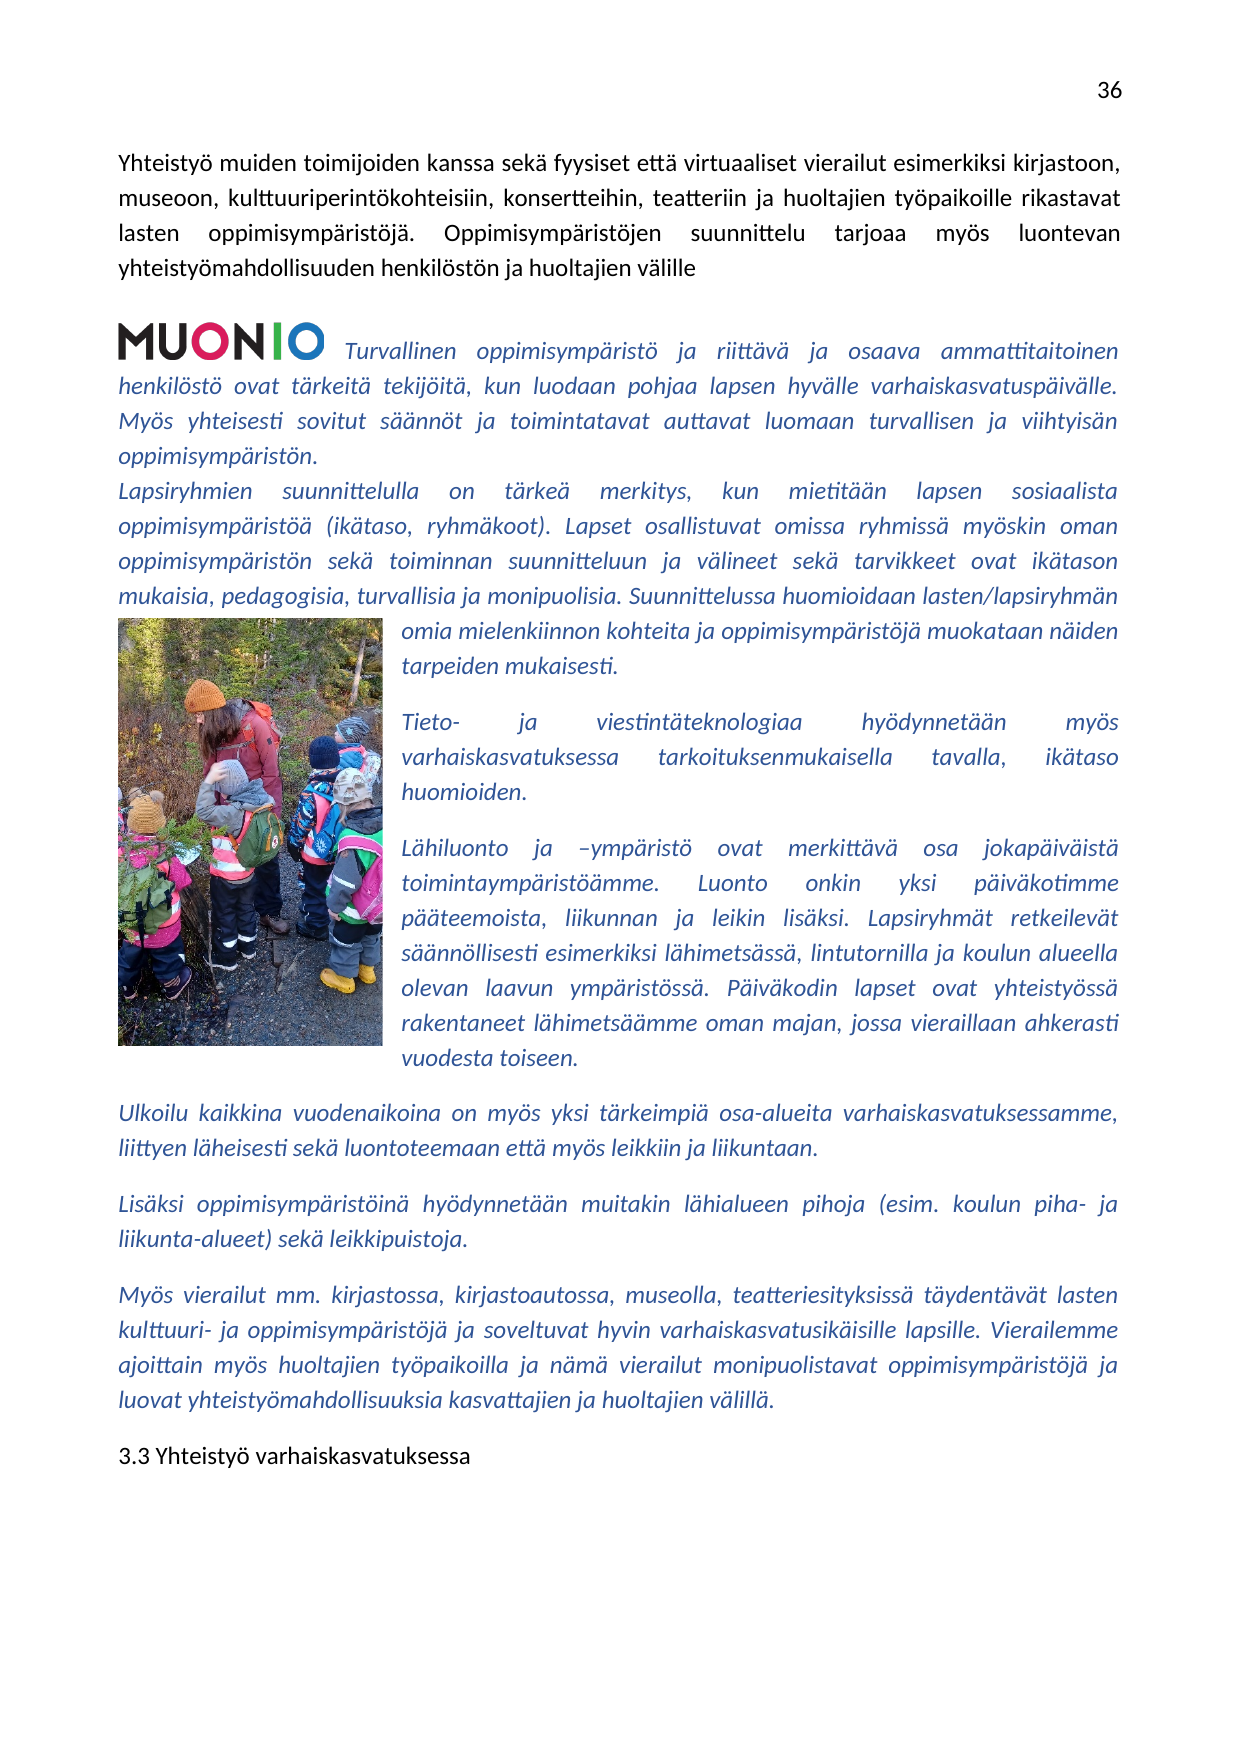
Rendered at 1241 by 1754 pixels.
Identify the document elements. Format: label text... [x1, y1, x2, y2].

text Ulkoilu kaikkina vuodenaikoina on myös yksi tärkeimpiä osa-alueita varhaiskasvatuksessamme, liittyen läheisesti sekä luontoteemaan että myös leikkiin ja liikuntaan. [118, 1098, 1122, 1163]
text Lisäksi oppimisympäristöinä hyödynnetään muitakin lähialueen pihoja (esim. koulun piha- ja liikunta-alueet) sekä leikkipuistoja. [118, 1188, 1122, 1254]
text Lapsiryhmien suunnittelulla on tärkeä merkitys, kun mietitään lapsen sosiaalista oppimisympäristöä (ikätaso, ryhmäkoot). Lapset osallistuvat omissa ryhmissä myöskin oman oppimisympäristön sekä toiminnan suunnitteluun ja välineet sekä tarvikkeet ovat ikätason mukaisia, pedagogisia, turvallisia ja monipuolisia. Suunnittelussa huomioidaan lasten/lapsiryhmän omia mielenkiinnon kohteita ja oppimisympäristöjä muokataan näiden tarpeiden mukaisesti. [118, 475, 1122, 681]
subtitle 3.3 Yhteistyö varhaiskasvatuksessa [118, 1440, 1122, 1471]
text Turvallinen oppimisympäristö ja riittävä ja osaava ammattitaitoinen henkilöstö ovat tärkeitä tekijöitä, kun luodaan pohjaa lapsen hyvälle varhaiskasvatuspäivälle. Myös yhteisesti sovitut säännöt ja toimintatavat auttavat luomaan turvallisen ja viihtyisän oppimisympäristön. [118, 323, 1122, 471]
text Lähiluonto ja –ympäristö ovat merkittävä osa jokapäiväistä toimintaympäristöämme. Luonto onkin yksi päiväkotimme pääteemoista, liikunnan ja leikin lisäksi. Lapsiryhmät retkeilevät säännöllisesti esimerkiksi lähimetsässä, lintutornilla ja koulun alueella olevan laavun ympäristössä. Päiväkodin lapset ovat yhteistyössä rakentaneet lähimetsäämme oman majan, jossa vieraillaan ahkerasti vuodesta toiseen. [118, 832, 1122, 1072]
picture [118, 618, 383, 1046]
picture [118, 322, 324, 360]
text Yhteistyö muiden toimijoiden kanssa sekä fyysiset että virtuaaliset vierailut esimerkiksi kirjastoon, museoon, kulttuuriperintökohteisiin, konsertteihin, teatteriin ja huoltajien työpaikoille rikastavat lasten oppimisympäristöjä. Oppimisympäristöjen suunnittelu tarjoaa myös luontevan yhteistyömahdollisuuden henkilöstön ja huoltajien välille [118, 148, 1122, 283]
text Tieto- ja viestintäteknologiaa hyödynnetään myös varhaiskasvatuksessa tarkoituksenmukaisella tavalla, ikätaso huomioiden. [383, 706, 1122, 806]
text Myös vierailut mm. kirjastossa, kirjastoautossa, museolla, teatteriesityksissä täydentävät lasten kulttuuri- ja oppimisympäristöjä ja soveltuvat hyvin varhaiskasvatusikäisille lapsille. Vierailemme ajoittain myös huoltajien työpaikoilla ja nämä vierailut monipuolistavat oppimisympäristöjä ja luovat yhteistyömahdollisuuksia kasvattajien ja huoltajien välillä. [118, 1279, 1122, 1415]
